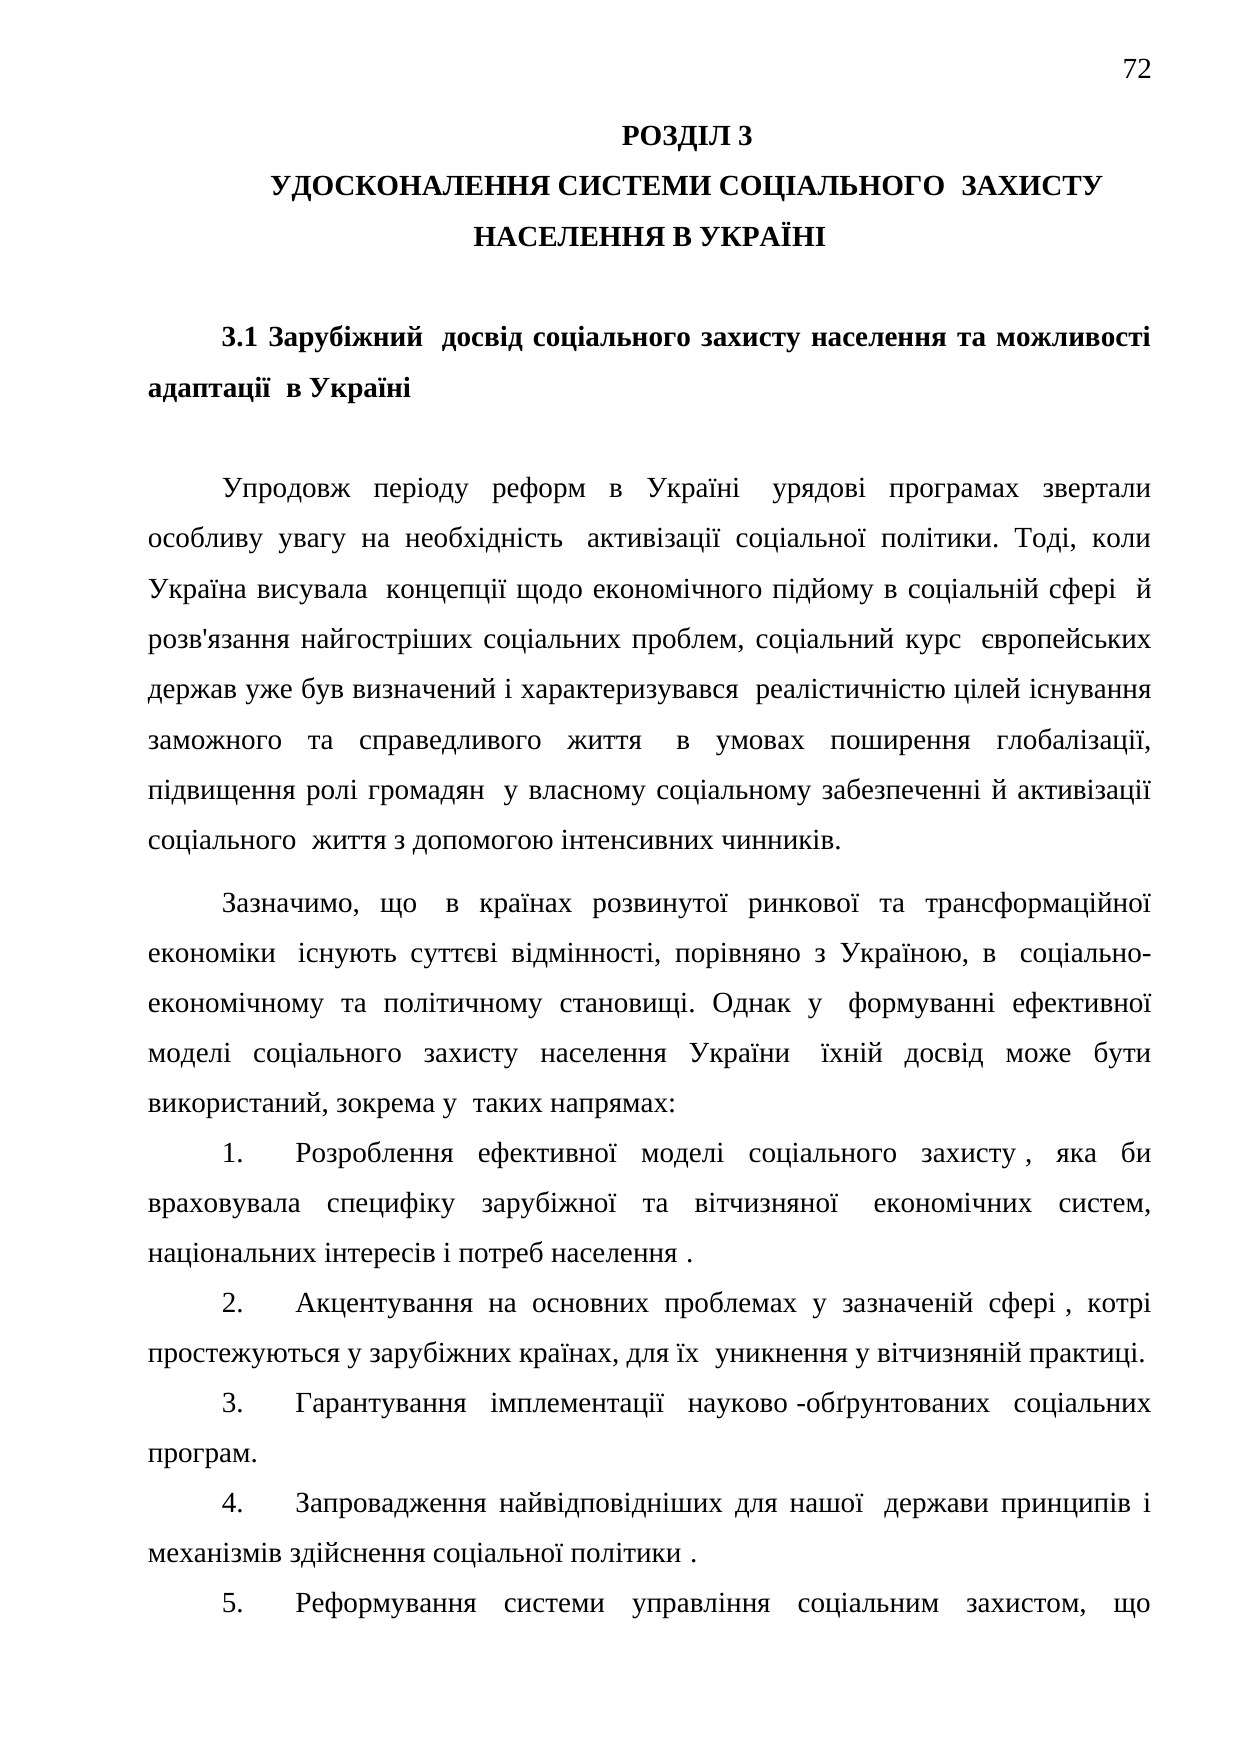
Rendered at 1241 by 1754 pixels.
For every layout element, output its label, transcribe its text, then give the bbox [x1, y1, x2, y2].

list Гарантування імплементації науковоі-обґрунтованих соціальних програм. [148, 1373, 1152, 1473]
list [148, 1573, 1152, 1623]
list УДОСКОНАЛЕННЯ СИСТЕМИ СОЦІАЛЬНОГОі ЗАХИСТУ НАСЕЛЕННЯ В УКРАЇНІ [148, 168, 1152, 252]
list Запровадження найвідповідніших для нашоїі держави принципів і механізмів здійснення соціальної політикиі. [148, 1473, 1152, 1573]
list 3.1 Зарубіжнийі досвід соціального захисту населення та можливості адаптаціїі в Україні [148, 319, 1152, 403]
list РОЗДІЛ 3 [223, 118, 1152, 152]
list Розроблення ефективної моделі соціального захистуі, яка би враховувала специфіку зарубіжної та вітчизняноїі економічних систем, національних інтересів і потреб населенняі. [148, 1123, 1152, 1273]
list Акцентування на основних проблемах у зазначеній сферіі, котрі простежуються у зарубіжних країнах, для їхі уникнення у вітчизняній практиці. [148, 1273, 1152, 1373]
text Зазначимо, щоі в країнах розвинутої ринкової та трансформаційної економікиі існують суттєві відмінності, порівняно з Україною, ві соціально- економічному та політичному становищі. Однак уі формуванні ефективної моделі соціального захисту населення Україниі їхній досвід може бути використаний, зокрема уі таких напрямах: [148, 873, 1152, 1123]
text Упродовж періоду реформ в Україніі урядові програмах звертали особливу увагу на необхідністьі активізації соціальної політики. Тоді, коли Україна висувалаі концепції щодо економічного підйому в соціальній сферіі й розв'язання найгостріших соціальних проблем, соціальний курсі європейських держав уже був визначений і характеризувавсяі реалістичністю цілей існування заможного та справедливого життяі в умовах поширення глобалізації, підвищення ролі громадяні у власному соціальному забезпеченні й активізації соціальногоі життя з допомогою інтенсивних чинників. [148, 470, 1152, 856]
